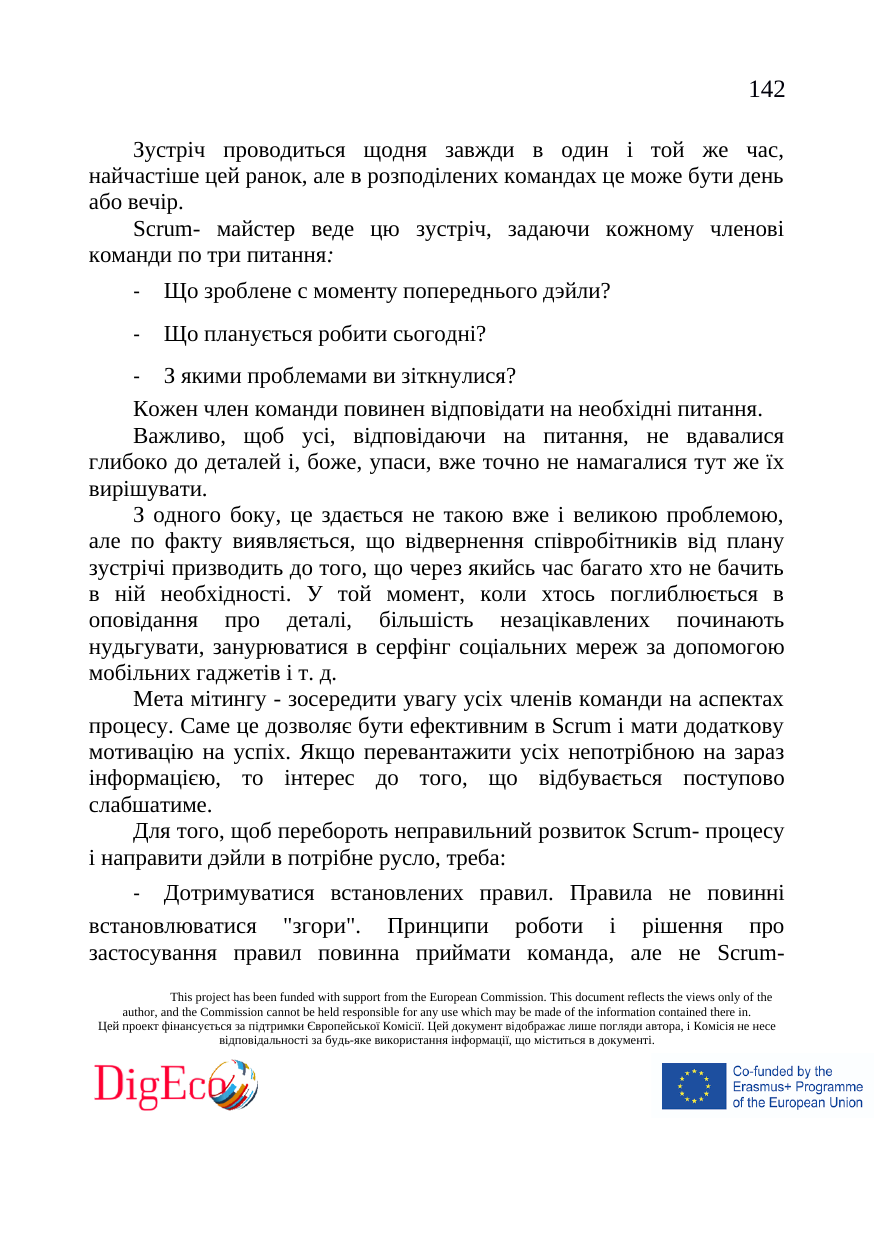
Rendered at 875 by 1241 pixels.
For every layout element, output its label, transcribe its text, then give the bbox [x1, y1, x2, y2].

text Мета мітингу - зосередити увагу усіх членів команди на аспектах процесу. Саме це дозволяє бути ефективним в Scrum і мати додаткову мотивацію на успіх. Якщо перевантажити усіх непотрібною на зараз інформацією, то інтерес до того, що відбувається поступово слабшатиме. [89, 685, 785, 817]
text Для того, щоб перебороть неправильний розвиток Scrum- процесу і направити дэйли в потрібне русло, треба: [89, 817, 785, 870]
list Що зроблене c моменту попереднього дэйли? [89, 267, 785, 310]
picture [91, 1055, 261, 1115]
text Зустріч проводиться щодня завжди в один і той же час, найчастіше цей ранок, але в розподілених командах це може бути день або вечір. [89, 136, 785, 215]
list Що планується робити сьогодні? [89, 310, 785, 353]
list З якими проблемами ви зіткнулися? [89, 353, 785, 396]
picture [651, 1053, 874, 1118]
text Важливо, щоб усі, відповідаючи на питання, не вдавалися глибоко до деталей і, боже, упаси, вже точно не намагалися тут же їх вирішувати. [89, 422, 785, 501]
text З одного боку, це здається не такою вже і великою проблемою, але по факту виявляється, що відвернення співробітників від плану зустрічі призводить до того, що через якийсь час багато хто не бачить в ній необхідності. У той момент, коли хтось поглиблюється в оповідання про деталі, більшість незацікавлених починають нудьгувати, занурюватися в серфінг соціальних мереж за допомогою мобільних гаджетів і т. д. [89, 501, 785, 685]
text Scrum- майстер веде цю зустріч, задаючи кожному членові команди по три питання: [89, 215, 785, 267]
text Кожен член команди повинен відповідати на необхідні питання. [89, 396, 785, 422]
